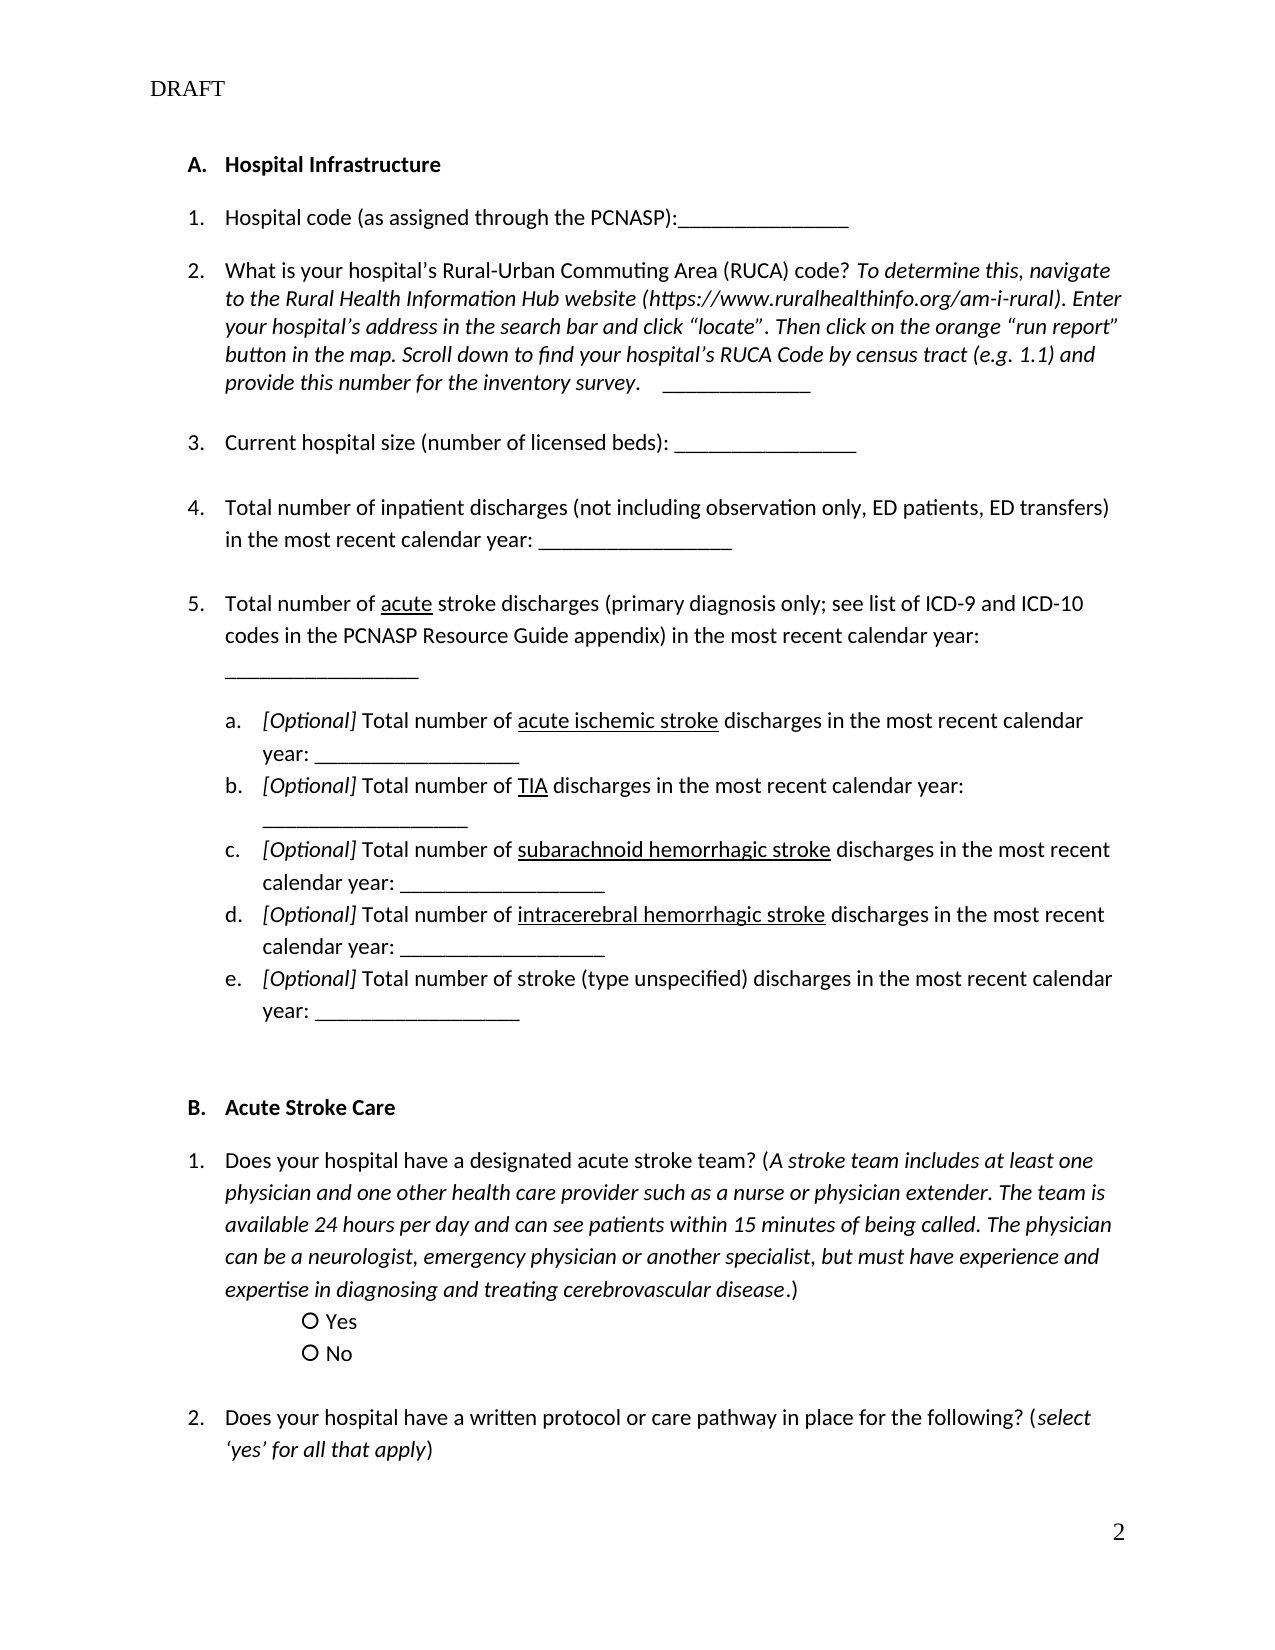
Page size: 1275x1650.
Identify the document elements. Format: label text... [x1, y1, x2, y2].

list Acute Stroke Care [187, 1093, 1125, 1121]
list What is your hospital’s Rural-Urban Commuting Area (RUCA) code? To determine this, navigate to the Rural Health Information Hub website (https://www.ruralhealthinfo.org/am-i-rural). Enter your hospital’s address in the search bar and click “locate”. Then click on the orange “run report” button in the map. Scroll down to find your hospital’s RUCA Code by census tract (e.g. 1.1) and provide this number for the inventory survey. _____________ [187, 256, 1125, 396]
list [Optional] Total number of acute ischemic stroke discharges in the most recent calendar year: __________________ [225, 707, 1125, 767]
list [Optional] Total number of intracerebral hemorrhagic stroke discharges in the most recent calendar year: __________________ [225, 900, 1125, 960]
list Does your hospital have a designated acute stroke team? (A stroke team includes at least one physician and one other health care provider such as a nurse or physician extender. The team is available 24 hours per day and can see patients within 15 minutes of being called. The physician can be a neurologist, emergency physician or another specialist, but must have experience and expertise in diagnosing and treating cerebrovascular disease.) [187, 1146, 1125, 1303]
list Hospital Infrastructure [187, 150, 1125, 178]
text Yes [300, 1307, 1125, 1335]
list Current hospital size (number of licensed beds): ________________ [187, 428, 1125, 456]
list [Optional] Total number of TIA discharges in the most recent calendar year: __________________ [225, 771, 1125, 831]
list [187, 1403, 1125, 1464]
list Hospital code (as assigned through the PCNASP):_______________ [187, 203, 1125, 231]
list [Optional] Total number of subarachnoid hemorrhagic stroke discharges in the most recent calendar year: __________________ [225, 835, 1125, 896]
list [Optional] Total number of stroke (type unspecified) discharges in the most recent calendar year: __________________ [225, 964, 1125, 1024]
list Total number of inpatient discharges (not including observation only, ED patients, ED transfers) in the most recent calendar year: _________________ [187, 493, 1125, 553]
text No [300, 1339, 1125, 1367]
list Total number of acute stroke discharges (primary diagnosis only; see list of ICD-9 and ICD-10 codes in the PCNASP Resource Guide appendix) in the most recent calendar year: _________________ [187, 589, 1125, 682]
